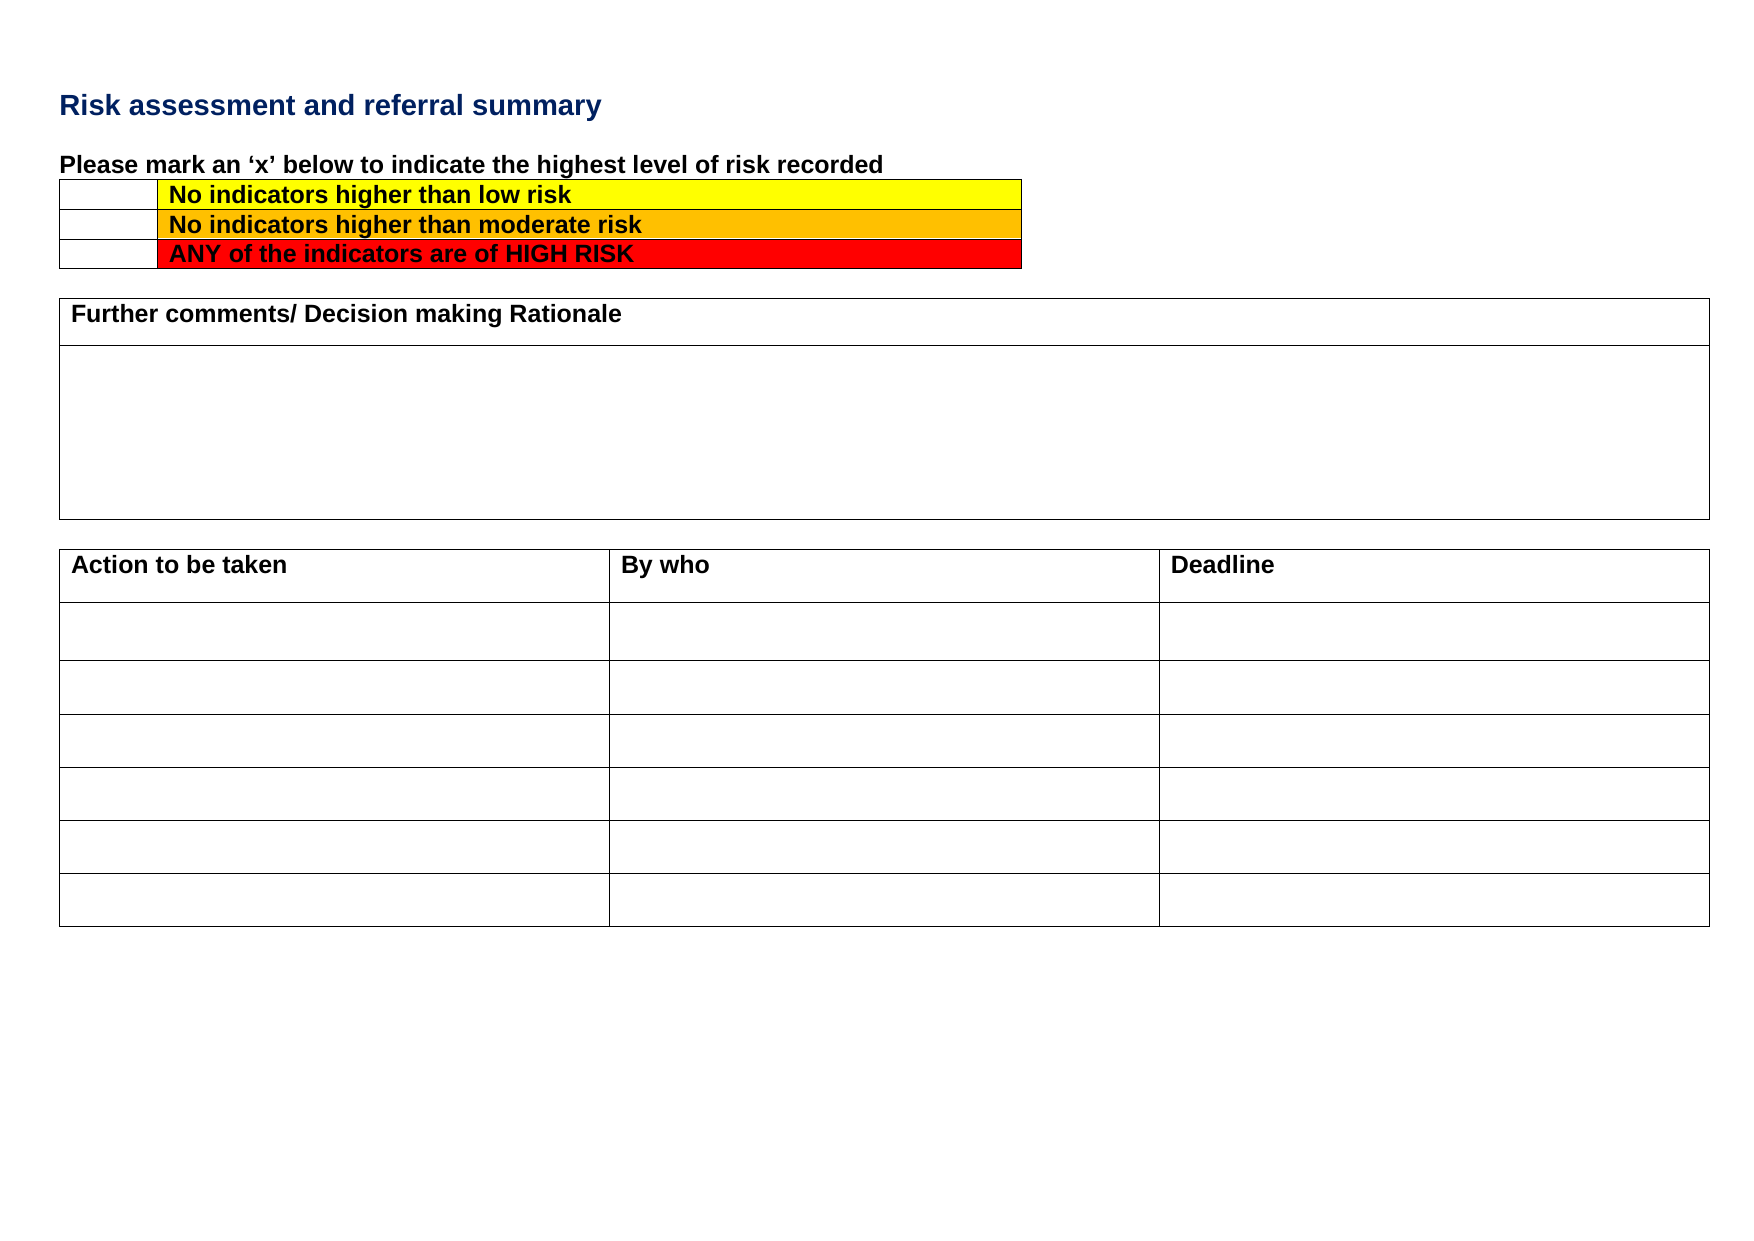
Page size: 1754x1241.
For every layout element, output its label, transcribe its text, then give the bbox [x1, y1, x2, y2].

table_cell [1160, 715, 1709, 767]
table_cell [60, 346, 1709, 519]
table_cell No indicators higher than moderate risk [158, 210, 1021, 238]
table_cell [610, 603, 1159, 660]
table_cell [610, 874, 1159, 926]
table_cell [60, 874, 609, 926]
table_cell [60, 240, 157, 268]
table_cell [610, 821, 1159, 873]
table_cell [60, 603, 609, 660]
table_cell [1160, 768, 1709, 820]
table_cell [1160, 821, 1709, 873]
text Risk assessment and referral summary [59, 59, 1709, 121]
table_cell [1160, 603, 1709, 660]
table_header Action to be taken [60, 550, 609, 602]
table_cell [610, 715, 1159, 767]
table_header [60, 180, 157, 209]
table_header No indicators higher than low risk [158, 180, 1021, 209]
table_cell [60, 661, 609, 713]
table_header Deadline [1160, 550, 1709, 602]
table_cell [610, 768, 1159, 820]
table_cell [1160, 874, 1709, 926]
table_cell [60, 715, 609, 767]
table_header By who [610, 550, 1159, 602]
table_cell [1160, 661, 1709, 713]
table_cell [60, 821, 609, 873]
table_cell [610, 661, 1159, 713]
table_cell ANY of the indicators are of HIGH RISK [158, 240, 1021, 268]
table_cell [60, 768, 609, 820]
table_cell [60, 210, 157, 238]
table_header Further comments/ Decision making Rationale [60, 299, 1709, 345]
text Please mark an ‘x’ below to indicate the highest level of risk recorded [59, 150, 1709, 179]
